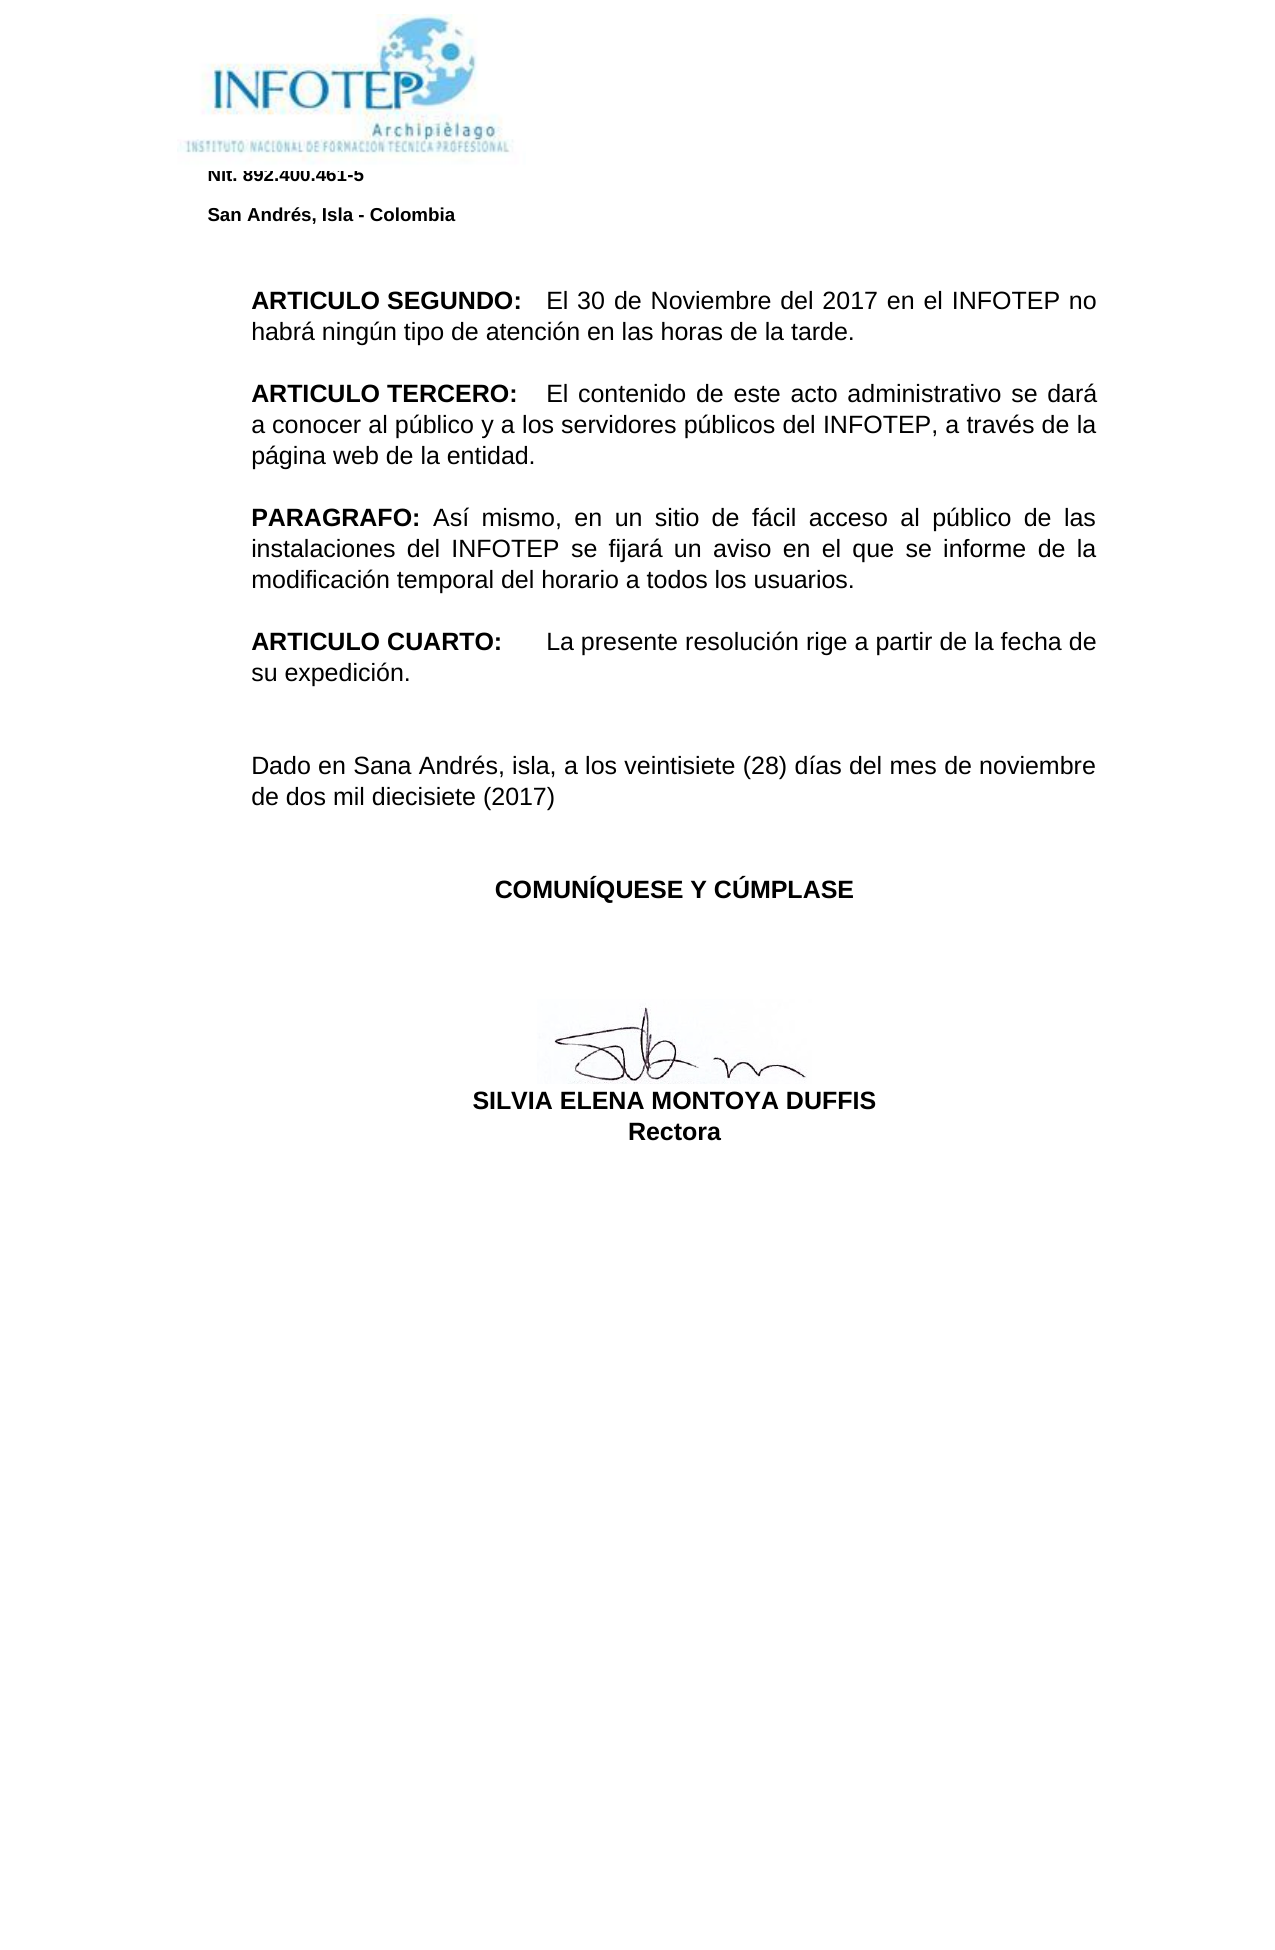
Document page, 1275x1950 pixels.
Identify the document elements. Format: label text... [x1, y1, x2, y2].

text ARTICULO SEGUNDO: El 30 de Noviembre del 2017 en el INFOTEP no habrá ningún tipo de atención en las horas de la tarde. [251, 286, 1098, 346]
picture [177, 14, 526, 171]
text ARTICULO CUARTO: La presente resolución rige a partir de la fecha de su expedición. [251, 627, 1098, 687]
text ARTICULO TERCERO: El contenido de este acto administrativo se dará a conocer al público y a los servidores públicos del INFOTEP, a través de la página web de la entidad. [251, 379, 1098, 470]
text SILVIA ELENA MONTOYA DUFFIS [251, 1086, 1098, 1115]
text COMUNÍQUESE Y CÚMPLASE [251, 876, 1098, 904]
text PARAGRAFO: Así mismo, en un sitio de fácil acceso al público de las instalaciones del INFOTEP se fijará un aviso en el que se informe de la modificación temporal del horario a todos los usuarios. [251, 503, 1098, 594]
picture [536, 999, 812, 1084]
text Rectora [251, 1117, 1098, 1146]
text Dado en Sana Andrés, isla, a los veintisiete (28) días del mes de noviembre de dos mil diecisiete (2017) [251, 751, 1098, 811]
